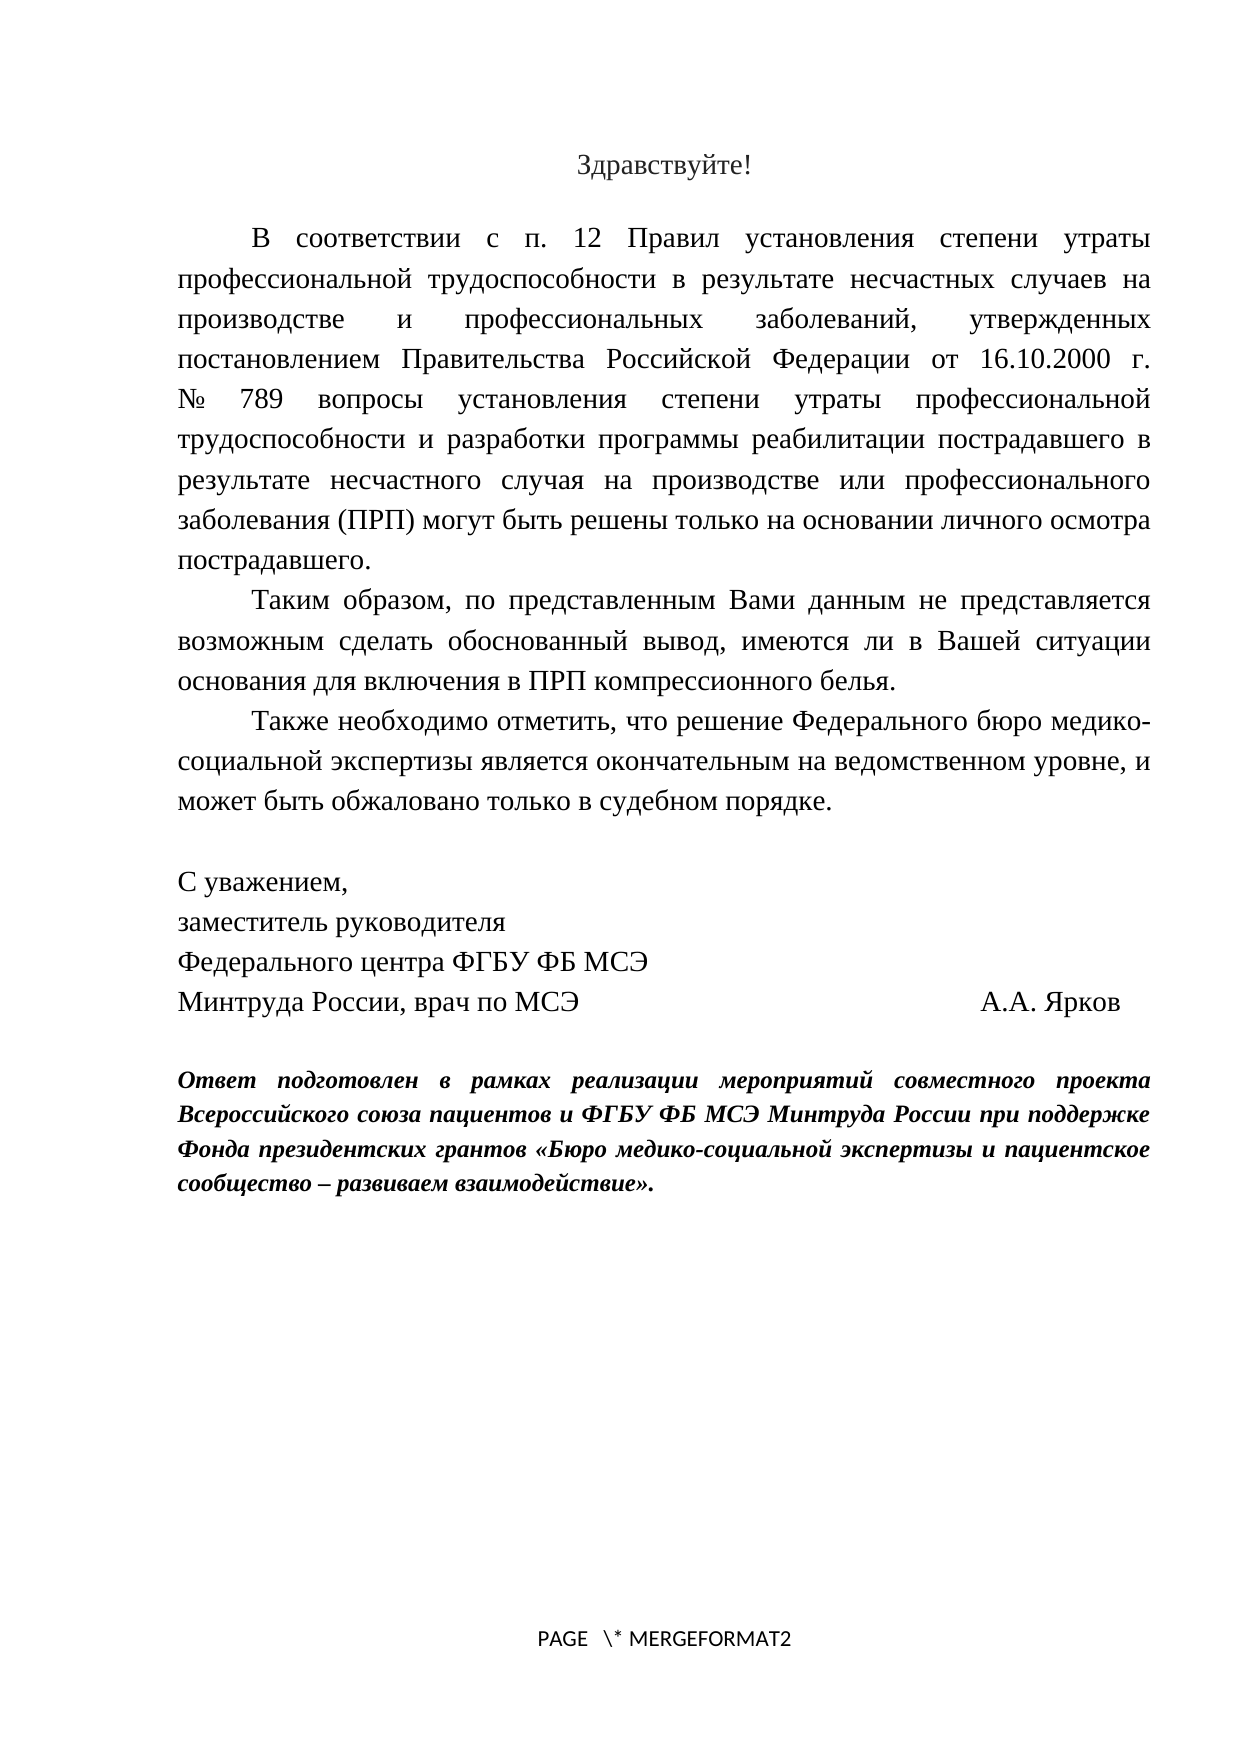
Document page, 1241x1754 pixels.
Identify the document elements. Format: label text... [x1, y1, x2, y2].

text Ответ подготовлен в рамках реализации мероприятий совместного проекта Всероссийского союза пациентов и ФГБУ ФБ МСЭ Минтруда России при поддержке Фонда президентских грантов «Бюро медико-социальной экспертизы и пациентское сообщество – развиваем взаимодействие». [177, 1065, 1152, 1197]
text заместитель руководителя [177, 904, 1152, 938]
text С уважением, [177, 864, 1152, 897]
text Таким образом, по представленным Вами данным не представляется возможным сделать обоснованный вывод, имеются ли в Вашей ситуации основания для включения в ПРП компрессионного белья. [177, 582, 1152, 696]
text Также необходимо отметить, что решение Федерального бюро медико-социальной экспертизы является окончательным на ведомственном уровне, и может быть обжаловано только в судебном порядке. [177, 703, 1152, 817]
text В соответствии с п. 12 Правил установления степени утраты профессиональной трудоспособности в результате несчастных случаев на производстве и профессиональных заболеваний, утвержденных постановлением Правительства Российской Федерации от 16.10.2000 г. № 789 вопросы установления степени утраты профессиональной трудоспособности и разработки программы реабилитации пострадавшего в результате несчастного случая на производстве или профессионального заболевания (ПРП) могут быть решены только на основании личного осмотра пострадавшего. [177, 221, 1152, 576]
text Здравствуйте! [177, 147, 1152, 180]
text Федерального центра ФГБУ ФБ МСЭ [177, 944, 1152, 978]
text Минтруда России, врач по МСЭ А.А. Ярков [177, 984, 1152, 1018]
